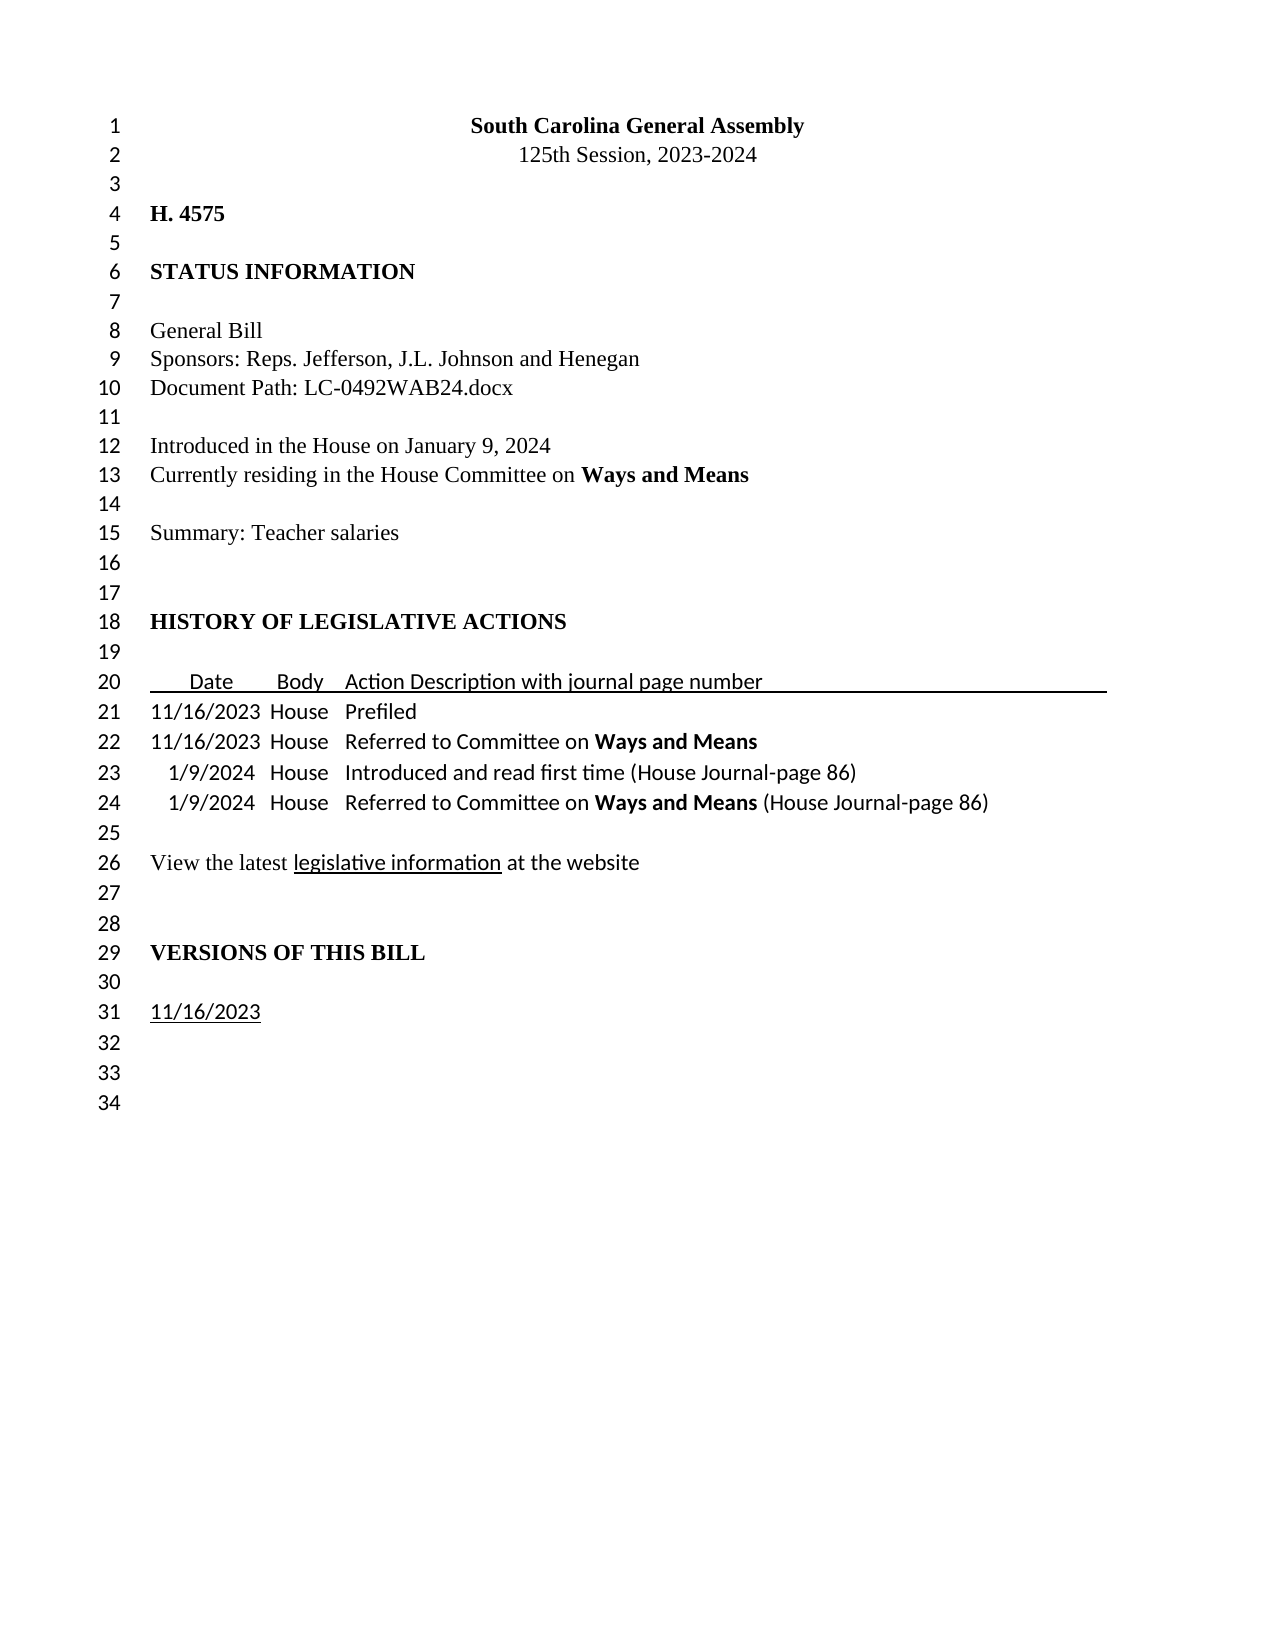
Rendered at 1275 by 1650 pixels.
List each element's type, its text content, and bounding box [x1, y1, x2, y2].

text 11/16/2023 House Referred to Committee on Ways and Means [150, 727, 1125, 755]
text Sponsors: Reps. Jefferson, J.L. Johnson and Henegan [150, 345, 1125, 372]
text H. 4575 [150, 199, 1125, 226]
text 1/9/2024 House Introduced and read first time (House Journal-page 86) [150, 758, 1125, 786]
text South Carolina General Assembly [150, 112, 1125, 139]
text View the latest legislative information at the website [150, 848, 1125, 876]
text Date Body Action Description with journal page number [150, 667, 1125, 695]
text Summary: Teacher salaries [150, 519, 1125, 546]
text 1/9/2024 House Referred to Committee on Ways and Means (House Journal-page 86) [150, 788, 1125, 816]
text Document Path: LC-0492WAB24.docx [150, 374, 1125, 400]
text 125th Session, 2023-2024 [150, 141, 1125, 167]
text HISTORY OF LEGISLATIVE ACTIONS [150, 608, 1125, 635]
text 11/16/2023 [150, 997, 1125, 1026]
text VERSIONS OF THIS BILL [150, 939, 1125, 965]
text STATUS INFORMATION [150, 258, 1125, 284]
text Introduced in the House on January 9, 2024 [150, 432, 1125, 459]
text 11/16/2023 House Prefiled [150, 697, 1125, 725]
text General Bill [150, 317, 1125, 343]
text Currently residing in the House Committee on Ways and Means [150, 461, 1125, 487]
